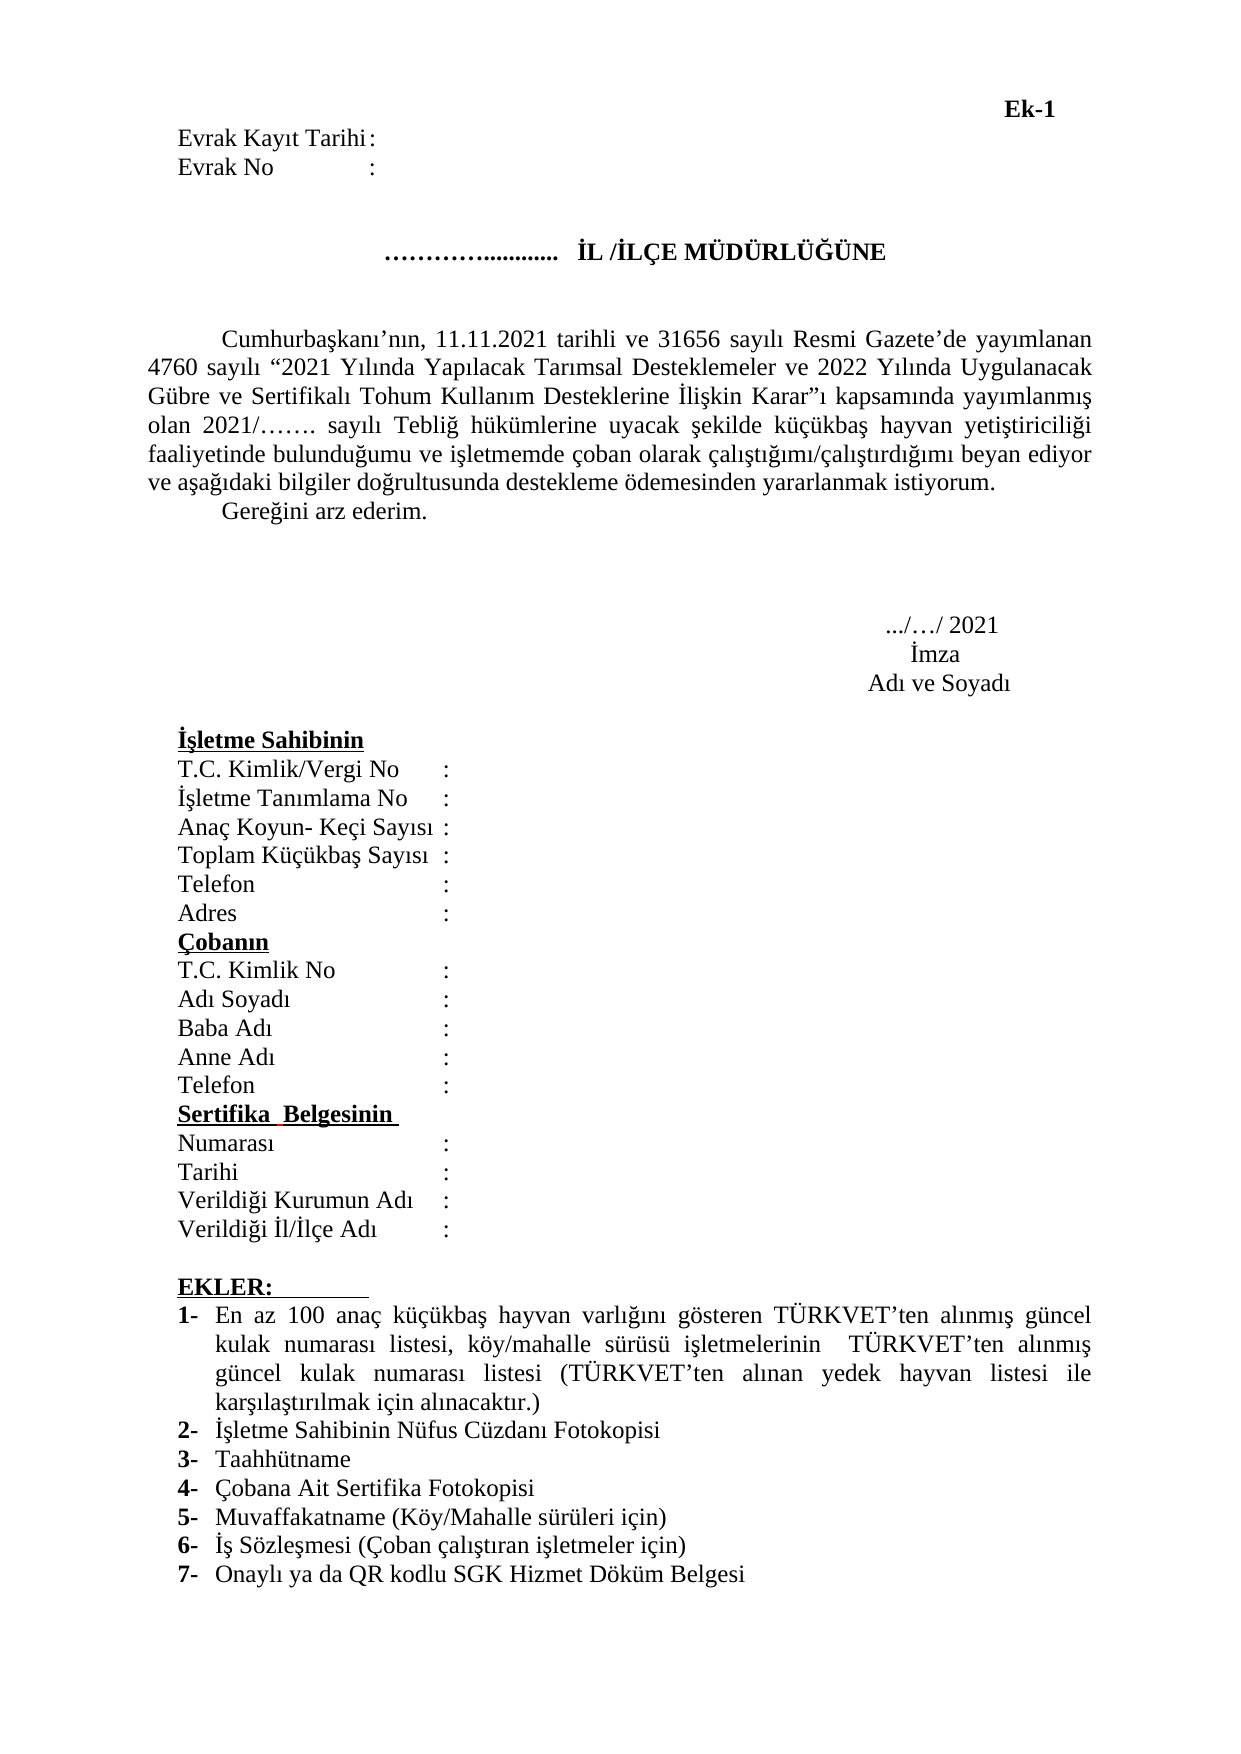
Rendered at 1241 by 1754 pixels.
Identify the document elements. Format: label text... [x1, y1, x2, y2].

list İş Sözleşmesi (Çoban çalıştıran işletmeler için) [177, 1531, 1092, 1559]
text Anne Adı : [148, 1042, 1092, 1071]
list Çobana Ait Sertifika Fotokopisi [177, 1473, 1092, 1502]
text Evrak No : [148, 152, 1092, 181]
text Çobanın [148, 927, 1092, 956]
text Adı Soyadı : [148, 984, 1092, 1013]
list İşletme Sahibinin Nüfus Cüzdanı Fotokopisi [177, 1416, 1092, 1444]
list Muvaffakatname (Köy/Mahalle sürüleri için) [177, 1502, 1092, 1531]
text Ek-1 [1004, 94, 1092, 123]
text Telefon : [148, 1071, 1092, 1099]
text Baba Adı : [148, 1013, 1092, 1042]
text Sertifika Belgesinin [148, 1099, 1092, 1128]
text Adı ve Soyadı [148, 668, 1092, 697]
text EKLER: [148, 1272, 1092, 1301]
text Anaç Koyun- Keçi Sayısı : [148, 812, 1092, 841]
text Numarası : [148, 1128, 1092, 1157]
text Evrak Kayıt Tarihi : [148, 123, 1092, 152]
text Verildiği Kurumun Adı : [148, 1186, 1092, 1214]
list Taahhütname [177, 1444, 1092, 1473]
text Gereğini arz ederim. [148, 496, 1092, 525]
list En az 100 anaç küçükbaş hayvan varlığını gösteren TÜRKVET’ten alınmış güncel kulak numarası listesi, köy/mahalle sürüsü işletmelerinin TÜRKVET’ten alınmış güncel kulak numarası listesi (TÜRKVET’ten alınan yedek hayvan listesi ile karşılaştırılmak için alınacaktır.) [177, 1301, 1092, 1416]
text İşletme Sahibinin [148, 726, 1092, 754]
text Verildiği İl/İlçe Adı : [148, 1214, 1092, 1272]
text .../…/ 2021 [148, 611, 1092, 639]
text …………............ İL /İLÇE MÜDÜRLÜĞÜNE [148, 237, 1092, 266]
text Adres : [148, 898, 1092, 927]
text T.C. Kimlik No : [148, 956, 1092, 984]
text Toplam Küçükbaş Sayısı : [148, 841, 1092, 869]
text İmza [148, 639, 1092, 668]
text Cumhurbaşkanı’nın, 11.11.2021 tarihli ve 31656 sayılı Resmi Gazete’de yayımlanan 4760 sayılı “2021 Yılında Yapılacak Tarımsal Desteklemeler ve 2022 Yılında Uygulanacak Gübre ve Sertifikalı Tohum Kullanım Desteklerine İlişkin Karar”ı kapsamında yayımlanmış olan 2021/……. sayılı Tebliğ hükümlerine uyacak şekilde küçükbaş hayvan yetiştiriciliği faaliyetinde bulunduğumu ve işletmemde çoban olarak çalıştığımı/çalıştırdığımı beyan ediyor ve aşağıdaki bilgiler doğrultusunda destekleme ödemesinden yararlanmak istiyorum. [148, 324, 1092, 496]
list Onaylı ya da QR kodlu SGK Hizmet Döküm Belgesi [177, 1559, 1092, 1617]
text Tarihi : [148, 1157, 1092, 1186]
text Telefon : [148, 869, 1092, 898]
text İşletme Tanımlama No : [148, 783, 1092, 812]
text T.C. Kimlik/Vergi No : [148, 754, 1092, 783]
